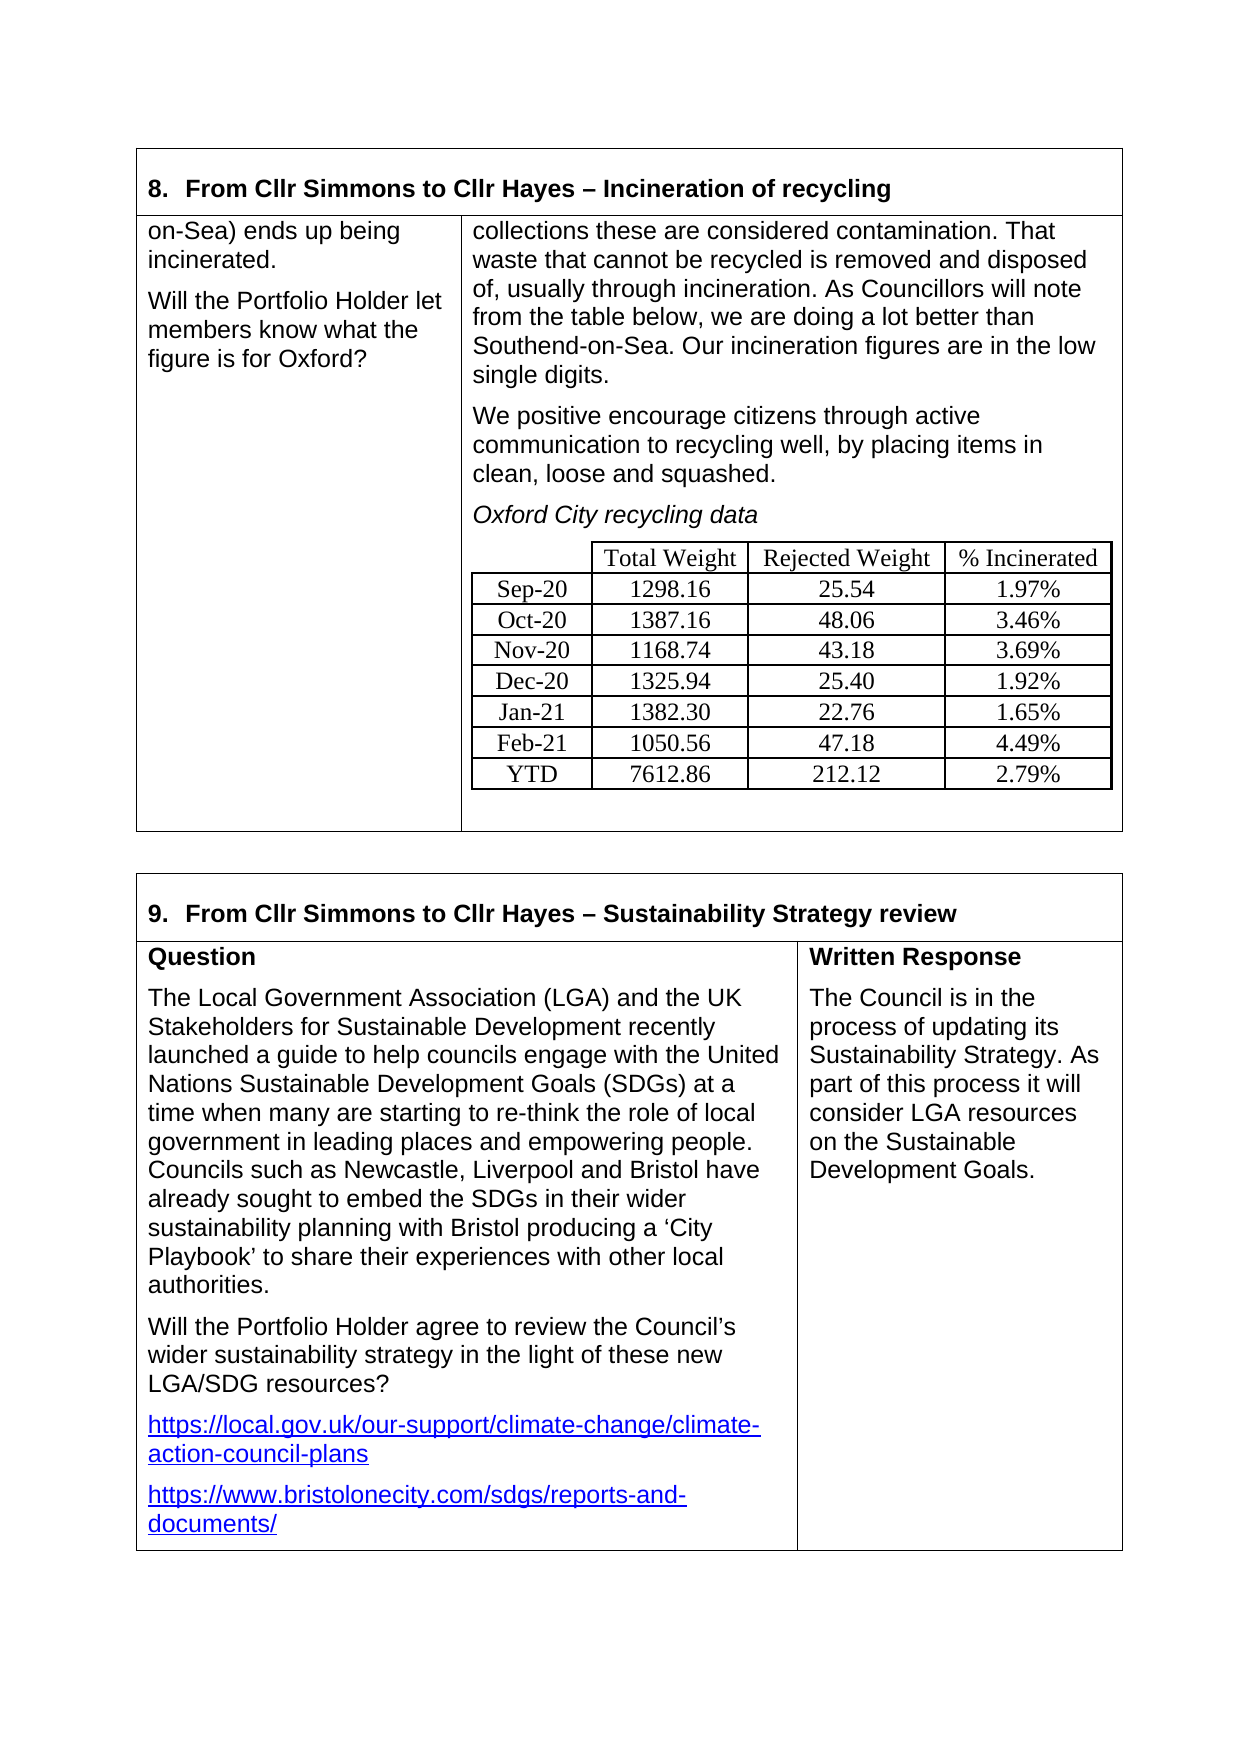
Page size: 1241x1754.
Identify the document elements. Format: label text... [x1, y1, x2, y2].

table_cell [462, 216, 1122, 831]
table_cell Question The Local Government Association (LGA) and the UK Stakeholders for Sustainable Development recently launched a guide to help councils engage with the United Nations Sustainable Development Goals (SDGs) at a time when many are starting to re-think the role of local government in leading places and empowering people. Councils such as Newcastle, Liverpool and Bristol have already sought to embed the SDGs in their wider sustainability planning with Bristol producing a ‘City Playbook’ to share their experiences with other local authorities. Will the Portfolio Holder agree to review the Council’s wider sustainability strategy in the light of these new LGA/SDG resources? https://local.gov.uk/our-support/climate-change/climate-action-council-plans https://www.bristolonecity.com/sdgs/reports-and-documents/ [137, 942, 797, 1550]
table_cell Written Response The Council is in the process of updating its Sustainability Strategy. As part of this process it will consider LGA resources on the Sustainable Development Goals. [798, 942, 1122, 1550]
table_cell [137, 216, 461, 831]
table_header From Cllr Simmons to Cllr Hayes – Incineration of recycling [137, 149, 1122, 215]
table_header From Cllr Simmons to Cllr Hayes – Sustainability Strategy review [137, 874, 1122, 941]
